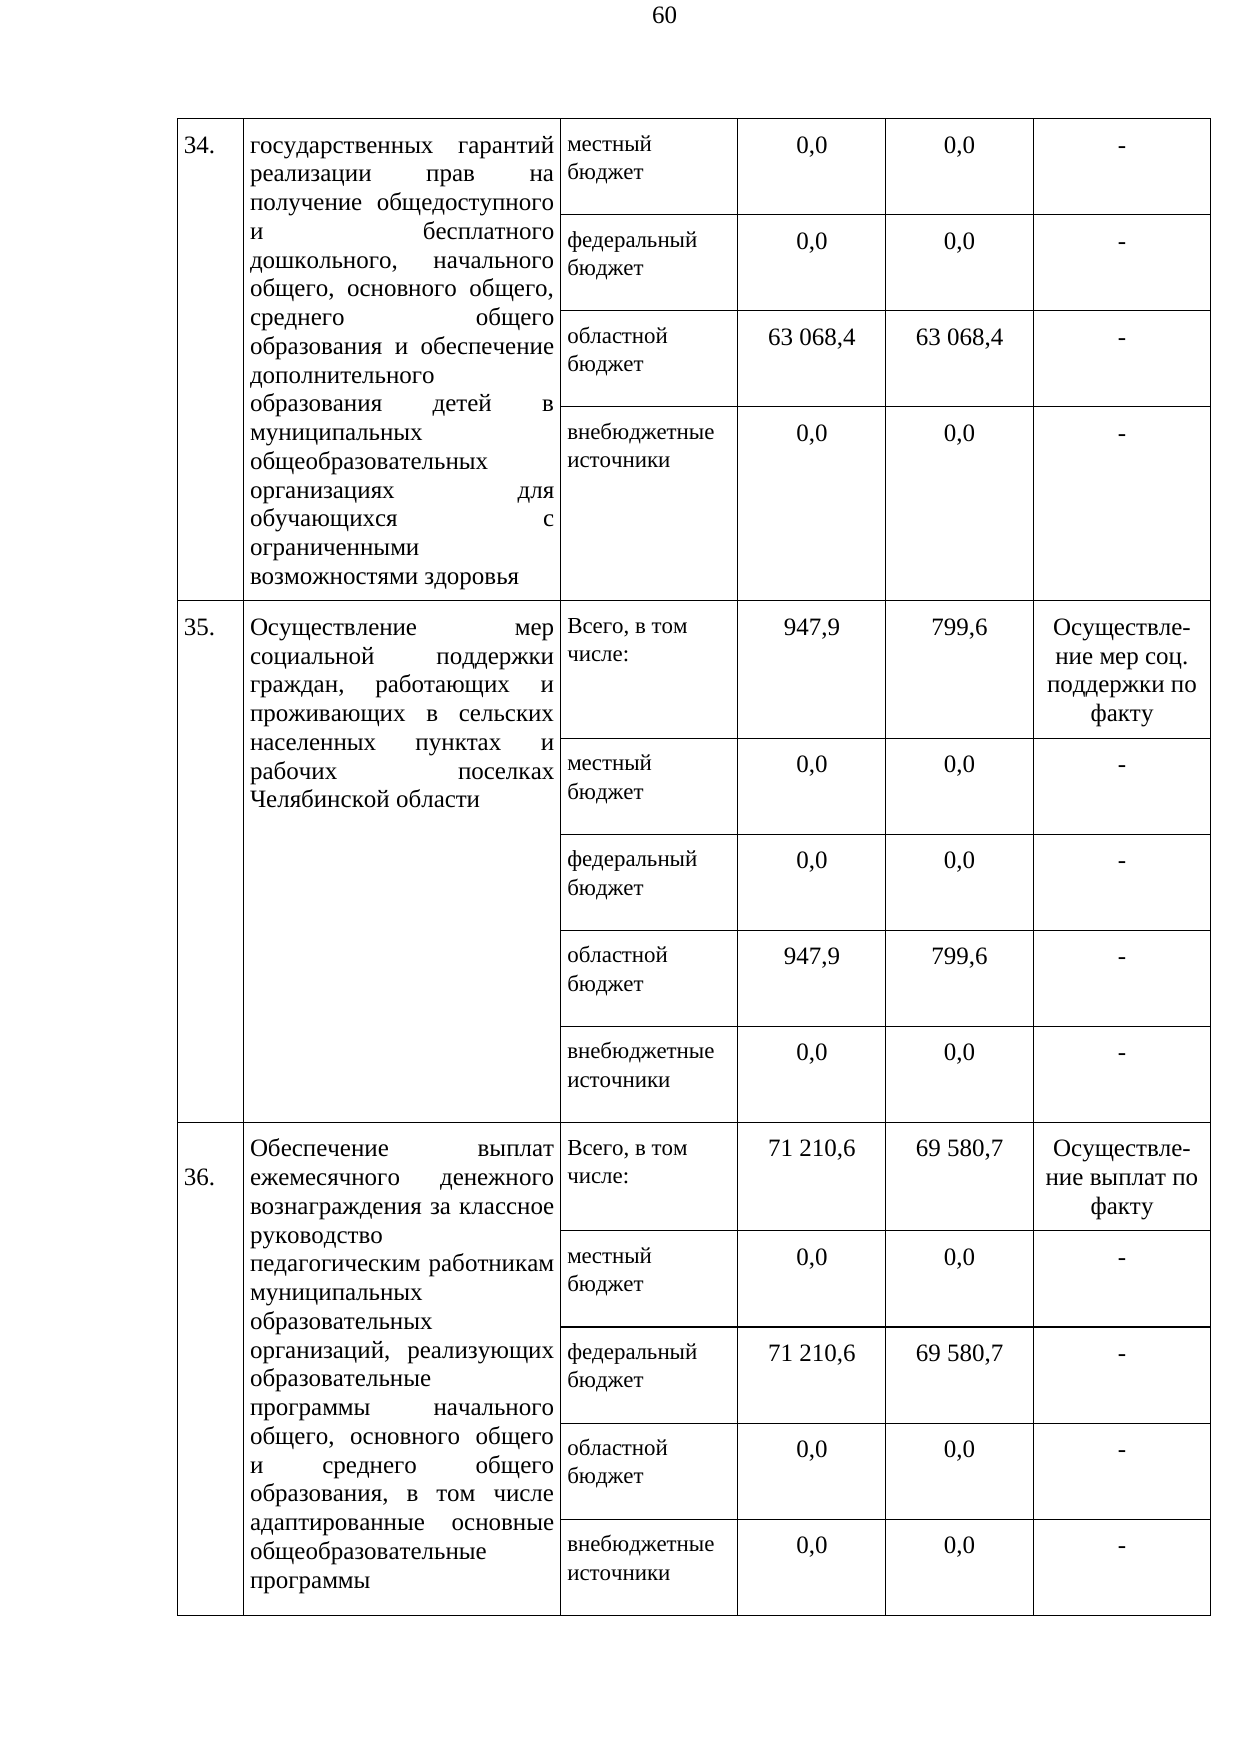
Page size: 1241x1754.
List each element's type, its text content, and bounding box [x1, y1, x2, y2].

table_cell 0,0 [738, 1424, 885, 1518]
table_cell 69 580,7 [886, 1328, 1033, 1422]
table_cell - [1034, 1231, 1210, 1326]
table_cell 799,6 [886, 931, 1033, 1026]
table_cell - [1034, 1520, 1210, 1614]
table_cell внебюджетные источники [561, 1520, 737, 1614]
table_cell 0,0 [886, 407, 1033, 600]
table_cell 0,0 [886, 119, 1033, 214]
table_cell Осуществле-ние мер соц. поддержки по факту [1034, 601, 1210, 738]
table_cell 36. [178, 1123, 243, 1614]
table_cell 0,0 [886, 1520, 1033, 1614]
table_cell областной бюджет [561, 931, 737, 1026]
table_cell 799,6 [886, 601, 1033, 738]
table_cell областной бюджет [561, 1424, 737, 1518]
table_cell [244, 119, 560, 600]
table_cell 0,0 [886, 1231, 1033, 1326]
table_cell 0,0 [886, 1424, 1033, 1518]
table_cell федеральный бюджет [561, 835, 737, 930]
table_cell 947,9 [738, 601, 885, 738]
table_cell 0,0 [738, 835, 885, 930]
table_cell 0,0 [738, 119, 885, 214]
table_cell - [1034, 931, 1210, 1026]
table_cell 0,0 [886, 1027, 1033, 1122]
table_cell Обеспечение выплат ежемесячного денежного вознаграждения за классное руководство педагогическим работникам муниципальных образовательных организаций, реализующих образовательные программы начального общего, основного общего и среднего общего образования, в том числе адаптированные основные общеобразовательные программы [244, 1123, 560, 1614]
table_cell 71 210,6 [738, 1328, 885, 1422]
table_cell 0,0 [738, 215, 885, 310]
table_cell 0,0 [738, 1027, 885, 1122]
table_cell Всего, в том числе: [561, 1123, 737, 1230]
table_cell - [1034, 215, 1210, 310]
table_cell 0,0 [886, 739, 1033, 834]
table_cell Осуществле-ние выплат по факту [1034, 1123, 1210, 1230]
table_cell 0,0 [738, 407, 885, 600]
table_cell 63 068,4 [738, 311, 885, 406]
table_cell - [1034, 407, 1210, 600]
table_cell 947,9 [738, 931, 885, 1026]
table_cell - [1034, 1424, 1210, 1518]
table_cell - [1034, 119, 1210, 214]
table_cell областной бюджет [561, 311, 737, 406]
table_cell 0,0 [738, 1520, 885, 1614]
table_cell 34. [178, 119, 243, 600]
table_cell - [1034, 1027, 1210, 1122]
table_cell 63 068,4 [886, 311, 1033, 406]
table_cell 71 210,6 [738, 1123, 885, 1230]
table_cell местный бюджет [561, 739, 737, 834]
table_cell внебюджетные источники [561, 407, 737, 600]
table_cell местный бюджет [561, 119, 737, 214]
table_cell 35. [178, 601, 243, 1122]
table_cell Осуществление мер социальной поддержки граждан, работающих и проживающих в сельских населенных пунктах и рабочих поселках Челябинской области [244, 601, 560, 1122]
table_cell 0,0 [886, 835, 1033, 930]
table_cell - [1034, 311, 1210, 406]
table_cell 0,0 [738, 739, 885, 834]
table_cell федеральный бюджет [561, 215, 737, 310]
table_cell внебюджетные источники [561, 1027, 737, 1122]
table_cell - [1034, 739, 1210, 834]
table_cell местный бюджет [561, 1231, 737, 1326]
table_cell Всего, в том числе: [561, 601, 737, 738]
table_cell федеральный бюджет [561, 1328, 737, 1422]
table_cell - [1034, 1328, 1210, 1422]
table_cell 0,0 [886, 215, 1033, 310]
table_cell 69 580,7 [886, 1123, 1033, 1230]
table_cell 0,0 [738, 1231, 885, 1326]
table_cell - [1034, 835, 1210, 930]
